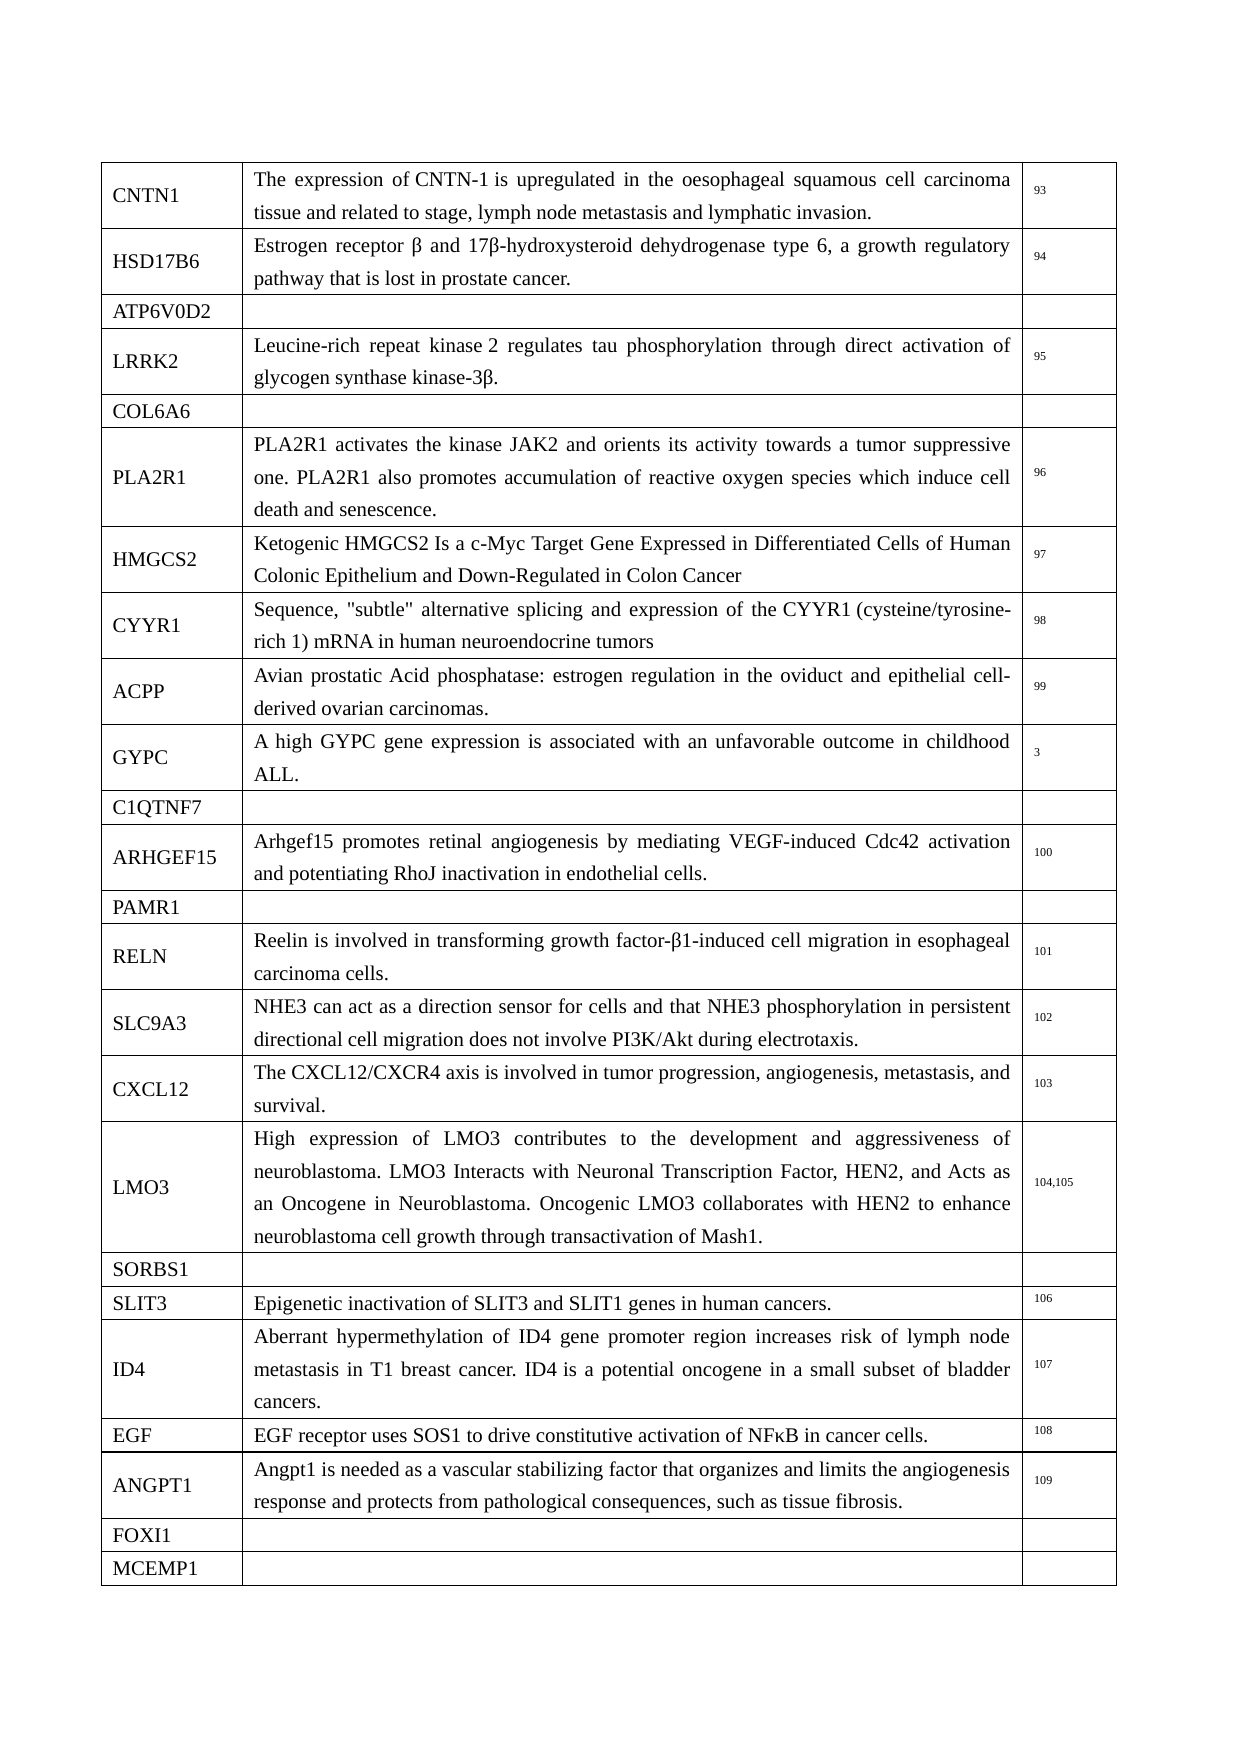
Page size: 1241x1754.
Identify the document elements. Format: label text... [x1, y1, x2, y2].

table_cell 93 [1023, 163, 1116, 228]
table_cell NHE3 can act as a direction sensor for cells and that NHE3 phosphorylation in persistent directional cell migration does not involve PI3K/Akt during electrotaxis. [243, 990, 1022, 1055]
table_cell Sequence, "subtle" alternative splicing and expression of the CYYR1 (cysteine/tyrosine-rich 1) mRNA in human neuroendocrine tumors [243, 593, 1022, 658]
table_cell LMO3 [102, 1122, 242, 1252]
table_cell GYPC [102, 725, 242, 790]
table_cell 97 [1023, 527, 1116, 592]
table_cell [243, 891, 1022, 923]
table_cell 106 [1023, 1287, 1116, 1319]
table_cell [243, 791, 1022, 823]
table_cell Angpt1 is needed as a vascular stabilizing factor that organizes and limits the angiogenesis response and protects from pathological consequences, such as tissue fibrosis. [243, 1453, 1022, 1517]
table_cell 107 [1023, 1320, 1116, 1418]
table_cell PAMR1 [102, 891, 242, 923]
table_cell High expression of LMO3 contributes to the development and aggressiveness of neuroblastoma. LMO3 Interacts with Neuronal Transcription Factor, HEN2, and Acts as an Oncogene in Neuroblastoma. Oncogenic LMO3 collaborates with HEN2 to enhance neuroblastoma cell growth through transactivation of Mash1. [243, 1122, 1022, 1252]
table_cell SORBS1 [102, 1253, 242, 1286]
table_cell 94 [1023, 229, 1116, 294]
table_cell 100 [1023, 825, 1116, 889]
table_cell 104,105 [1023, 1122, 1116, 1252]
table_cell [1023, 395, 1116, 427]
table_cell CYYR1 [102, 593, 242, 658]
table_cell Estrogen receptor β and 17β-hydroxysteroid dehydrogenase type 6, a growth regulatory pathway that is lost in prostate cancer. [243, 229, 1022, 294]
table_cell CNTN1 [102, 163, 242, 228]
table_cell [1023, 1253, 1116, 1286]
table_cell [243, 1552, 1022, 1584]
table_cell Ketogenic HMGCS2 Is a c-Myc Target Gene Expressed in Differentiated Cells of Human Colonic Epithelium and Down-Regulated in Colon Cancer [243, 527, 1022, 592]
table_cell C1QTNF7 [102, 791, 242, 823]
table_cell 103 [1023, 1056, 1116, 1121]
table_cell [1023, 791, 1116, 823]
table_cell [243, 1519, 1022, 1551]
table_cell [243, 395, 1022, 427]
table_cell PLA2R1 activates the kinase JAK2 and orients its activity towards a tumor suppressive one. PLA2R1 also promotes accumulation of reactive oxygen species which induce cell death and senescence. [243, 428, 1022, 526]
table_cell 99 [1023, 659, 1116, 724]
table_cell The expression of CNTN-1 is upregulated in the oesophageal squamous cell carcinoma tissue and related to stage, lymph node metastasis and lymphatic invasion. [243, 163, 1022, 228]
table_cell [1023, 295, 1116, 328]
table_cell ID4 [102, 1320, 242, 1418]
table_cell ACPP [102, 659, 242, 724]
table_cell [1023, 1552, 1116, 1584]
table_cell [1023, 891, 1116, 923]
table_cell [1023, 1519, 1116, 1551]
table_cell A high GYPC gene expression is associated with an unfavorable outcome in childhood ALL. [243, 725, 1022, 790]
table_cell 109 [1023, 1453, 1116, 1517]
table_cell 108 [1023, 1419, 1116, 1451]
table_cell Epigenetic inactivation of SLIT3 and SLIT1 genes in human cancers. [243, 1287, 1022, 1319]
table_cell 98 [1023, 593, 1116, 658]
table_cell [243, 1253, 1022, 1286]
table_cell HMGCS2 [102, 527, 242, 592]
table_cell SLC9A3 [102, 990, 242, 1055]
table_cell Aberrant hypermethylation of ID4 gene promoter region increases risk of lymph node metastasis in T1 breast cancer. ID4 is a potential oncogene in a small subset of bladder cancers. [243, 1320, 1022, 1418]
table_cell RELN [102, 924, 242, 989]
table_cell 3 [1023, 725, 1116, 790]
table_cell HSD17B6 [102, 229, 242, 294]
table_cell 95 [1023, 329, 1116, 394]
table_cell COL6A6 [102, 395, 242, 427]
table_cell 96 [1023, 428, 1116, 526]
table_cell Leucine-rich repeat kinase 2 regulates tau phosphorylation through direct activation of glycogen synthase kinase-3β. [243, 329, 1022, 394]
table_cell The CXCL12/CXCR4 axis is involved in tumor progression, angiogenesis, metastasis, and survival. [243, 1056, 1022, 1121]
table_cell [243, 295, 1022, 328]
table_cell FOXI1 [102, 1519, 242, 1551]
table_cell EGF [102, 1419, 242, 1451]
table_cell ATP6V0D2 [102, 295, 242, 328]
table_cell Arhgef15 promotes retinal angiogenesis by mediating VEGF-induced Cdc42 activation and potentiating RhoJ inactivation in endothelial cells. [243, 825, 1022, 889]
table_cell MCEMP1 [102, 1552, 242, 1584]
table_cell CXCL12 [102, 1056, 242, 1121]
table_cell Avian prostatic Acid phosphatase: estrogen regulation in the oviduct and epithelial cell-derived ovarian carcinomas. [243, 659, 1022, 724]
table_cell ANGPT1 [102, 1453, 242, 1517]
table_cell SLIT3 [102, 1287, 242, 1319]
table_cell PLA2R1 [102, 428, 242, 526]
table_cell EGF receptor uses SOS1 to drive constitutive activation of NFκB in cancer cells. [243, 1419, 1022, 1451]
table_cell 102 [1023, 990, 1116, 1055]
table_cell LRRK2 [102, 329, 242, 394]
table_cell 101 [1023, 924, 1116, 989]
table_cell ARHGEF15 [102, 825, 242, 889]
table_cell Reelin is involved in transforming growth factor-β1-induced cell migration in esophageal carcinoma cells. [243, 924, 1022, 989]
